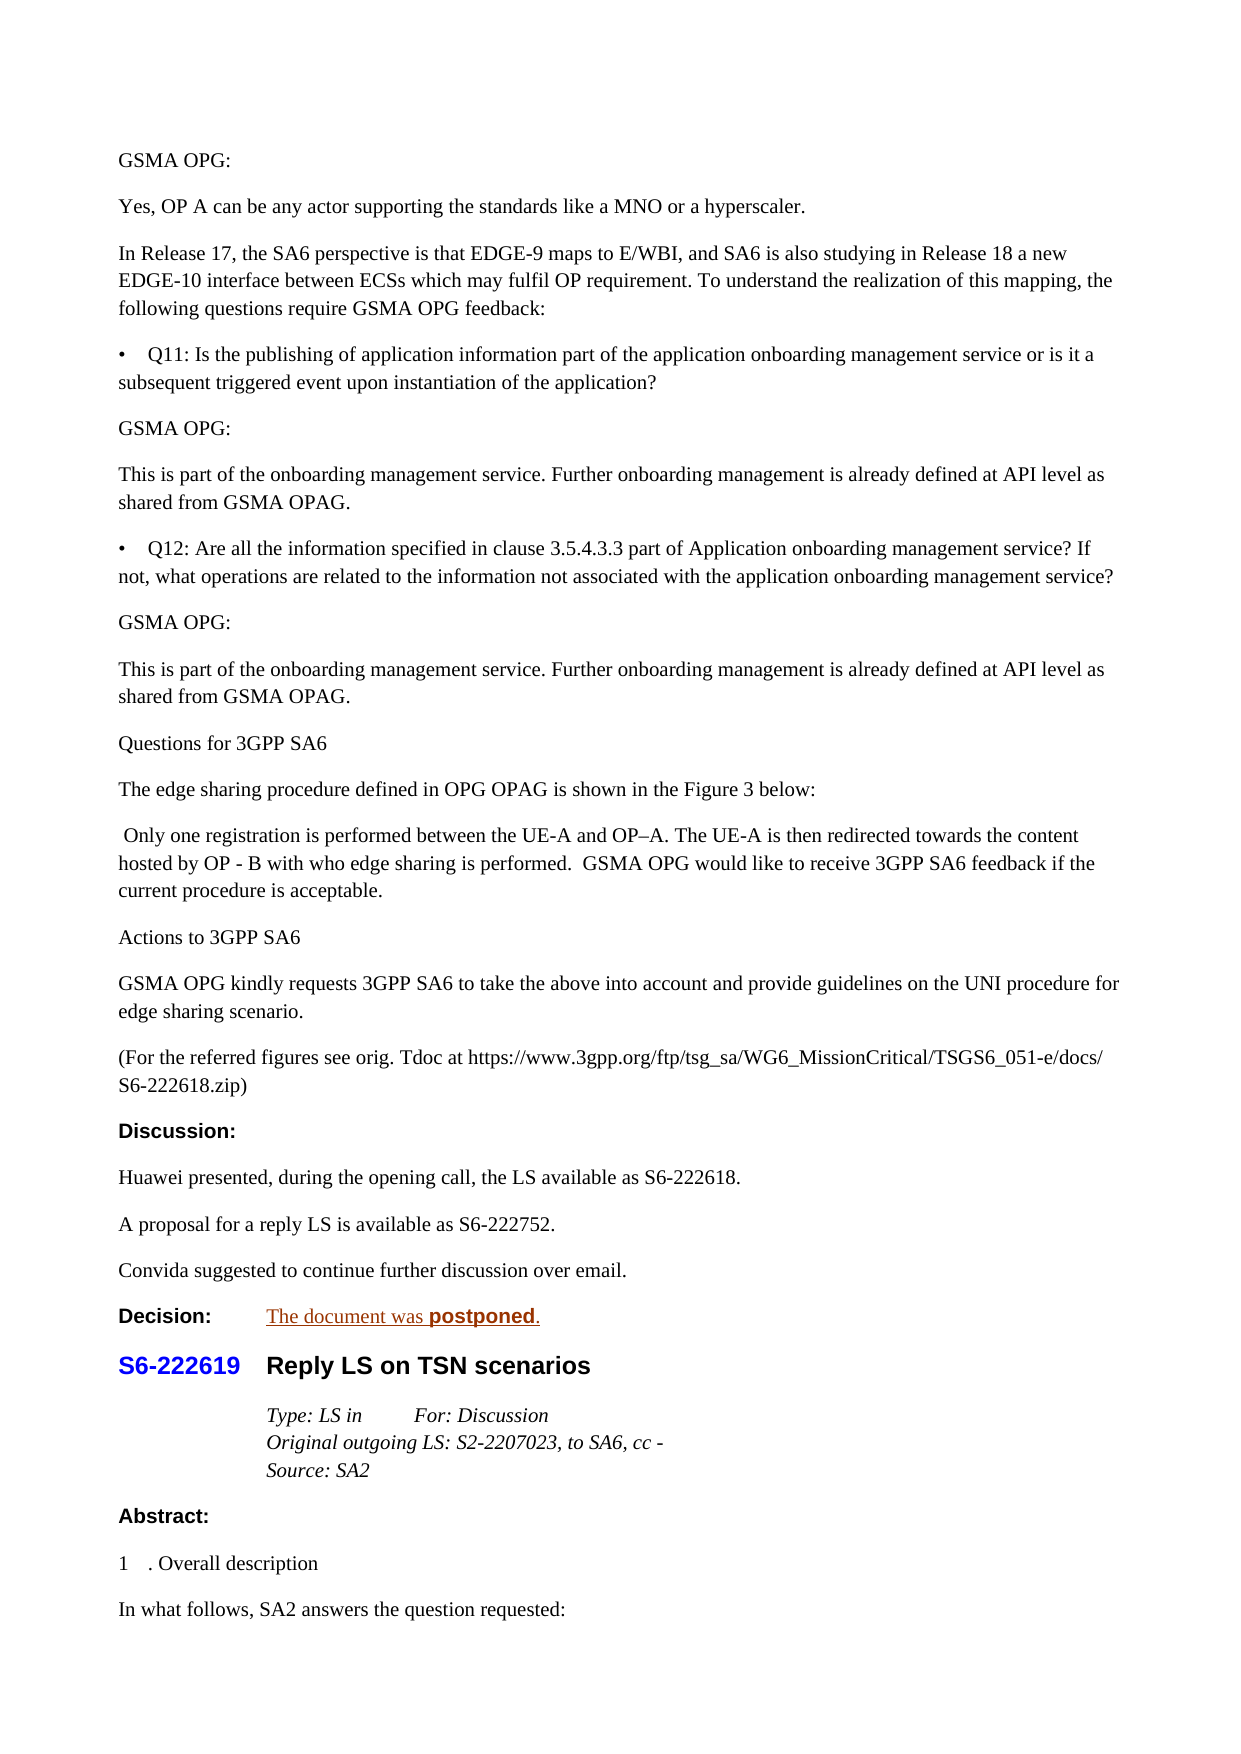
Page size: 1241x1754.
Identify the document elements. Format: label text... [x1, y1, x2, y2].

text GSMA OPG: [118, 610, 1122, 634]
text This is part of the onboarding management service. Further onboarding management is already defined at API level as shared from GSMA OPAG. [118, 657, 1122, 708]
text (For the referred figures see orig. Tdoc at https://www.3gpp.org/ftp/tsg_sa/WG6_MissionCritical/TSGS6_051-e/docs/S6-222618.zip) [118, 1045, 1122, 1097]
text GSMA OPG kindly requests 3GPP SA6 to take the above into account and provide guidelines on the UNI procedure for edge sharing scenario. [118, 971, 1122, 1023]
text Actions to 3GPP SA6 [118, 925, 1122, 949]
text Huawei presented, during the opening call, the LS available as S6-222618. [118, 1165, 1122, 1189]
text • Q11: Is the publishing of application information part of the application onboarding management service or is it a subsequent triggered event upon instantiation of the application? [118, 342, 1122, 394]
text In Release 17, the SA6 perspective is that EDGE-9 maps to E/WBI, and SA6 is also studying in Release 18 a new EDGE-10 interface between ECSs which may fulfil OP requirement. To understand the realization of this mapping, the following questions require GSMA OPG feedback: [118, 240, 1122, 320]
text Type: LS in For: Discussion Original outgoing LS: S2-2207023, to SA6, cc - Source: SA2 [118, 1403, 1122, 1482]
text GSMA OPG: [118, 148, 1122, 172]
text In what follows, SA2 answers the question requested: [118, 1597, 1122, 1621]
text Only one registration is performed between the UE-A and OP–A. The UE-A is then redirected towards the content hosted by OP - B with who edge sharing is performed. GSMA OPG would like to receive 3GPP SA6 feedback if the current procedure is acceptable. [118, 823, 1122, 902]
text This is part of the onboarding management service. Further onboarding management is already defined at API level as shared from GSMA OPAG. [118, 462, 1122, 514]
text Convida suggested to continue further discussion over email. [118, 1258, 1122, 1282]
text The edge sharing procedure defined in OPG OPAG is shown in the Figure 3 below: [118, 777, 1122, 801]
text S6-222619 Reply LS on TSN scenarios [118, 1351, 1122, 1379]
text Questions for 3GPP SA6 [118, 731, 1122, 754]
text GSMA OPG: [118, 416, 1122, 440]
text Yes, OP A can be any actor supporting the standards like a MNO or a hyperscaler. [118, 194, 1122, 218]
text • Q12: Are all the information specified in clause 3.5.4.3.3 part of Application onboarding management service? If not, what operations are related to the information not associated with the application onboarding management service? [118, 536, 1122, 588]
text 1 . Overall description [118, 1550, 1122, 1574]
text Discussion: [118, 1119, 1122, 1143]
text Abstract: [118, 1504, 1122, 1528]
text A proposal for a reply LS is available as S6-222752. [118, 1212, 1122, 1236]
text Decision: The document was postponed. [118, 1304, 1122, 1328]
